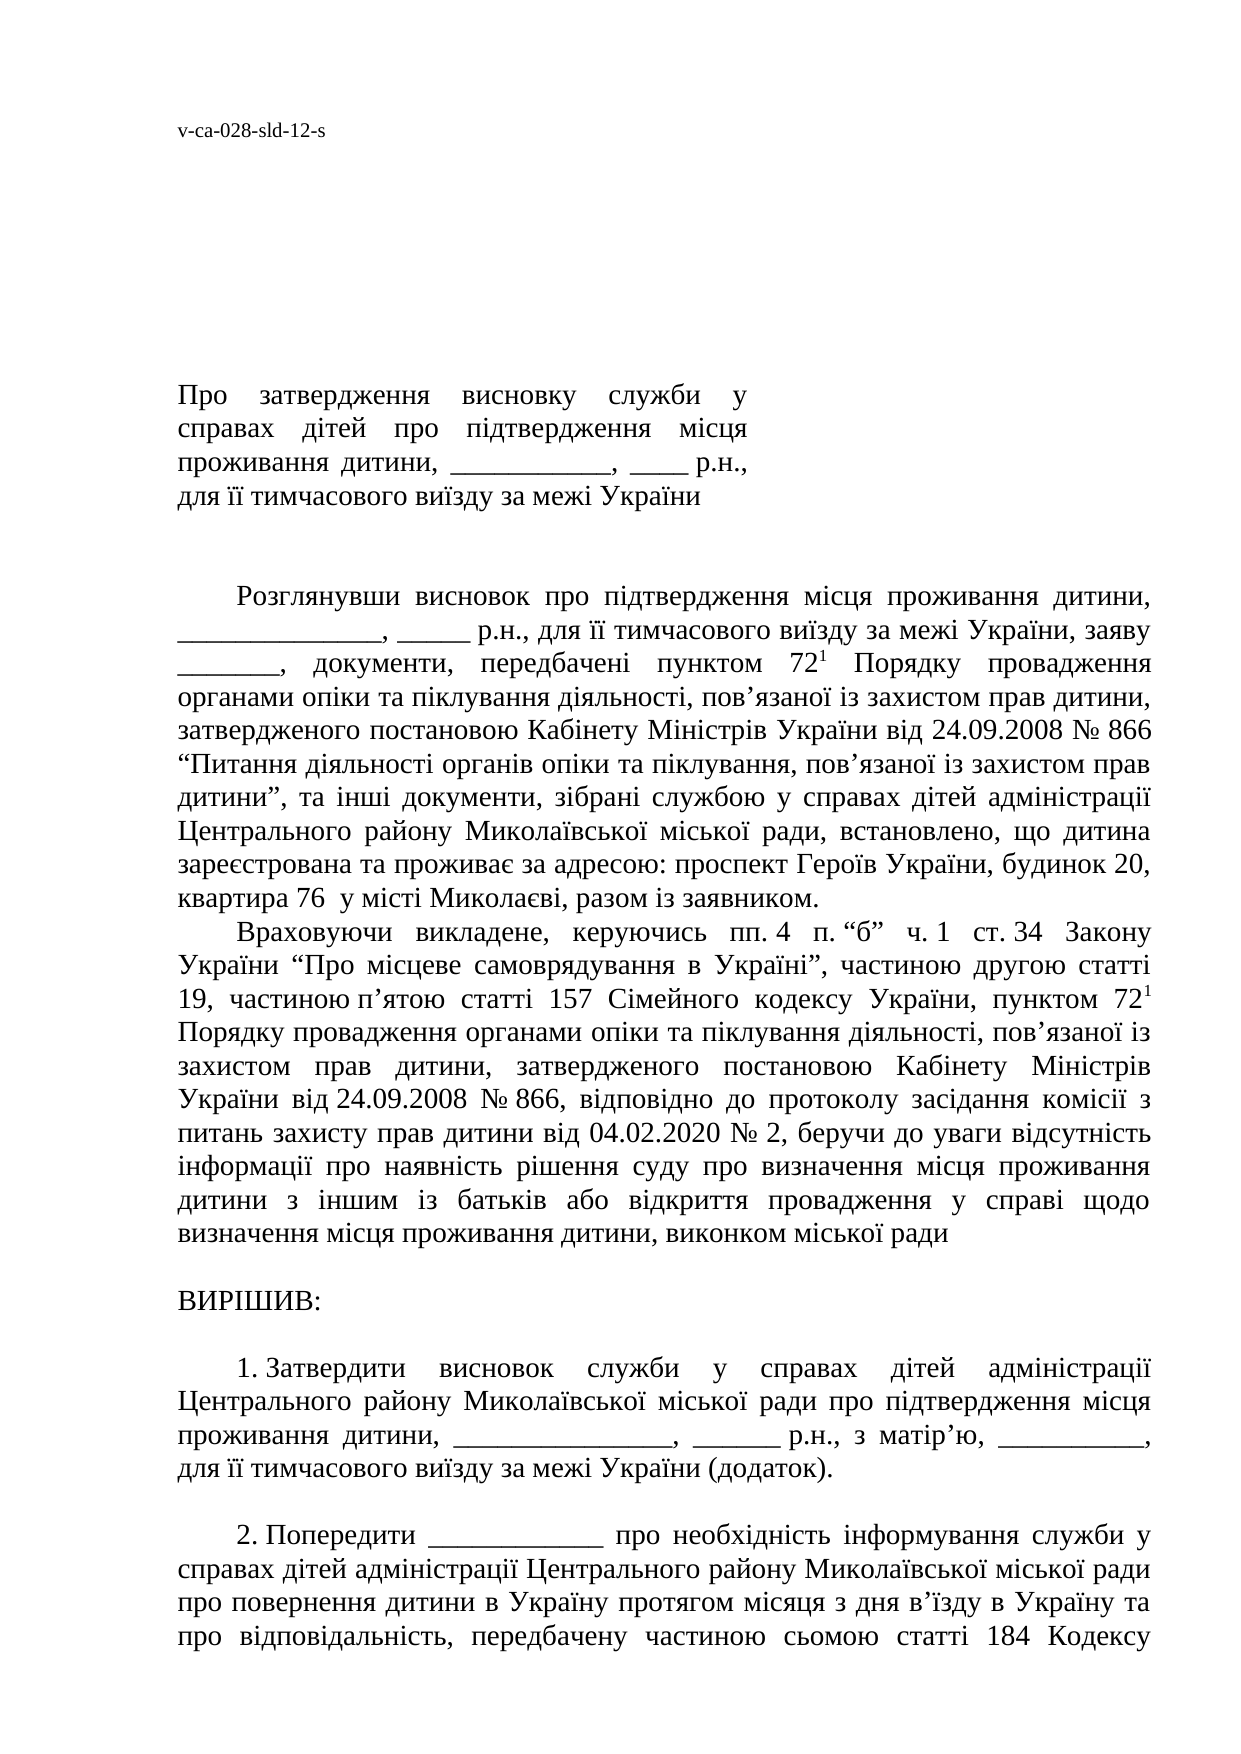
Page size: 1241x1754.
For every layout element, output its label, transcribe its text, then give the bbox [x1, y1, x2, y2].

text v-ca-028-sld-12-s [177, 118, 1152, 142]
text ВИРІШИВ: [177, 1283, 1152, 1316]
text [177, 1517, 1152, 1652]
text Розглянувши висновок про підтвердження місця проживання дитини, ______________, _____ р.н., для її тимчасового виїзду за межі України, заяву _______, документи, передбачені пунктом 721 Порядку провадження органами опіки та піклування діяльності, пов’язаної із захистом прав дитини, затвердженого постановою Кабінету Міністрів України від 24.09.2008 № 866 “Питання діяльності органів опіки та піклування, пов’язаної із захистом прав дитини”, та інші документи, зібрані службою у справах дітей адміністрації Центрального району Миколаївської міської ради, встановлено, що дитина зареєстрована та проживає за адресою: проспект Героїв України, будинок 20, квартира 76 у місті Миколаєві, разом із заявником. [177, 578, 1152, 914]
text 1. Затвердити висновок служби у справах дітей адміністрації Центрального району Миколаївської міської ради про підтвердження місця проживання дитини, _______________, ______ р.н., з матір’ю, __________, для її тимчасового виїзду за межі України (додаток). [177, 1350, 1152, 1484]
text Враховуючи викладене, керуючись пп. 4 п. “б” ч. 1 ст. 34 Закону України “Про місцеве самоврядування в Україні”, частиною другою статті 19, частиною п’ятою статті 157 Сімейного кодексу України, пунктом 721 Порядку провадження органами опіки та піклування діяльності, пов’язаної із захистом прав дитини, затвердженого постановою Кабінету Міністрів України від 24.09.2008 № 866, відповідно до протоколу засідання комісії з питань захисту прав дитини від 04.02.2020 № 2, беручи до уваги відсутність інформації про наявність рішення суду про визначення місця проживання дитини з іншим із батьків або відкриття провадження у справі щодо визначення місця проживання дитини, виконком міської ради [177, 914, 1152, 1249]
text Про затвердження висновку служби у справах дітей про підтвердження місця проживання дитини, ___________, ____ р.н., для її тимчасового виїзду за межі України [177, 377, 748, 511]
